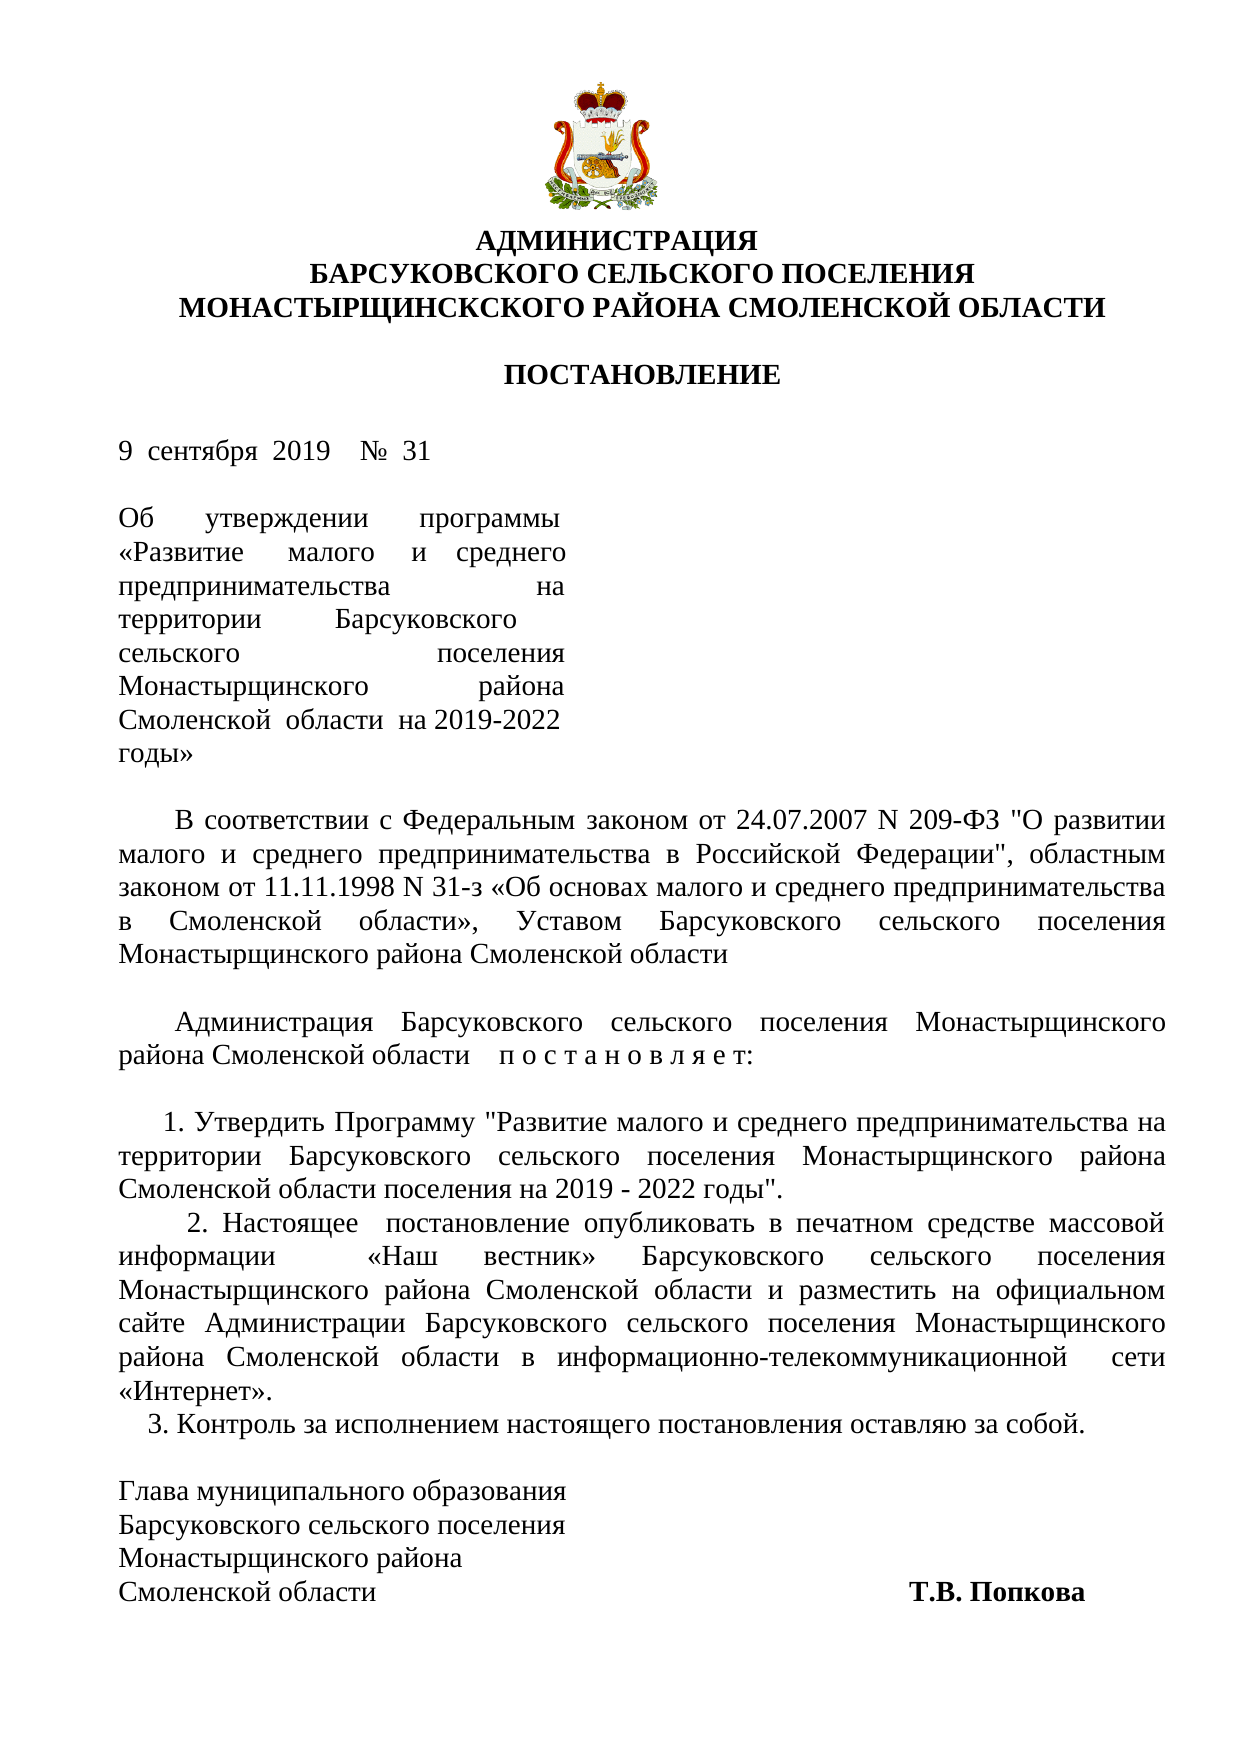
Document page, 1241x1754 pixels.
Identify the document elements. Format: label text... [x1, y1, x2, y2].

text Монастырщинского района [118, 1540, 1167, 1574]
title 9 сентября 2019 № 31 [118, 433, 1167, 467]
text Глава муниципального образования [118, 1473, 1167, 1507]
title предпринимательства на [118, 568, 1167, 601]
title АДМИНИСТРАЦИЯ [118, 223, 1167, 256]
title ПОСТАНОВЛЕНИЕ [118, 357, 1167, 390]
title Монастырщинского района [118, 668, 1167, 702]
title годы» [118, 735, 1167, 769]
text Смоленской области Т.В. Попкова [118, 1574, 1167, 1607]
text В соответствии с Федеральным законом от 24.07.2007 N 209-ФЗ "О развитии малого и среднего предпринимательства в Российской Федерации", областным законом от 11.11.1998 N 31-з «Об основах малого и среднего предпринимательства в Смоленской области», Уставом Барсуковского сельского поселения Монастырщинского района Смоленской области [118, 802, 1167, 970]
text 1. Утвердить Программу "Развитие малого и среднего предпринимательства на территории Барсуковского сельского поселения Монастырщинского района Смоленской области поселения на 2019 - 2022 годы". [118, 1104, 1167, 1205]
title «Развитие малого и среднего [118, 534, 1167, 568]
title Смоленской области на 2019-2022 [118, 702, 1167, 735]
title территории Барсуковского [118, 601, 1167, 635]
title сельского поселения [118, 635, 1167, 668]
title Об утверждении программы [118, 501, 1167, 534]
text Барсуковского сельского поселения [118, 1507, 1167, 1540]
picture [543, 80, 659, 211]
text 3. Контроль за исполнением настоящего постановления оставляю за собой. [118, 1406, 1167, 1440]
text Администрация Барсуковского сельского поселения Монастырщинского района Смоленской области п о с т а н о в л я е т: [118, 1004, 1167, 1071]
title МОНАСТЫРЩИНСКСКОГО РАЙОНА СМОЛЕНСКОЙ ОБЛАСТИ [118, 290, 1167, 323]
text 2. Настоящее постановление опубликовать в печатном средстве массовой информации «Наш вестник» Барсуковского сельского поселения Монастырщинского района Смоленской области и разместить на официальном сайте Администрации Барсуковского сельского поселения Монастырщинского района Смоленской области в информационно-телекоммуникационной сети «Интернет». [118, 1205, 1167, 1406]
title БАРСУКОВСКОГО СЕЛЬСКОГО ПОСЕЛЕНИЯ [118, 256, 1167, 290]
